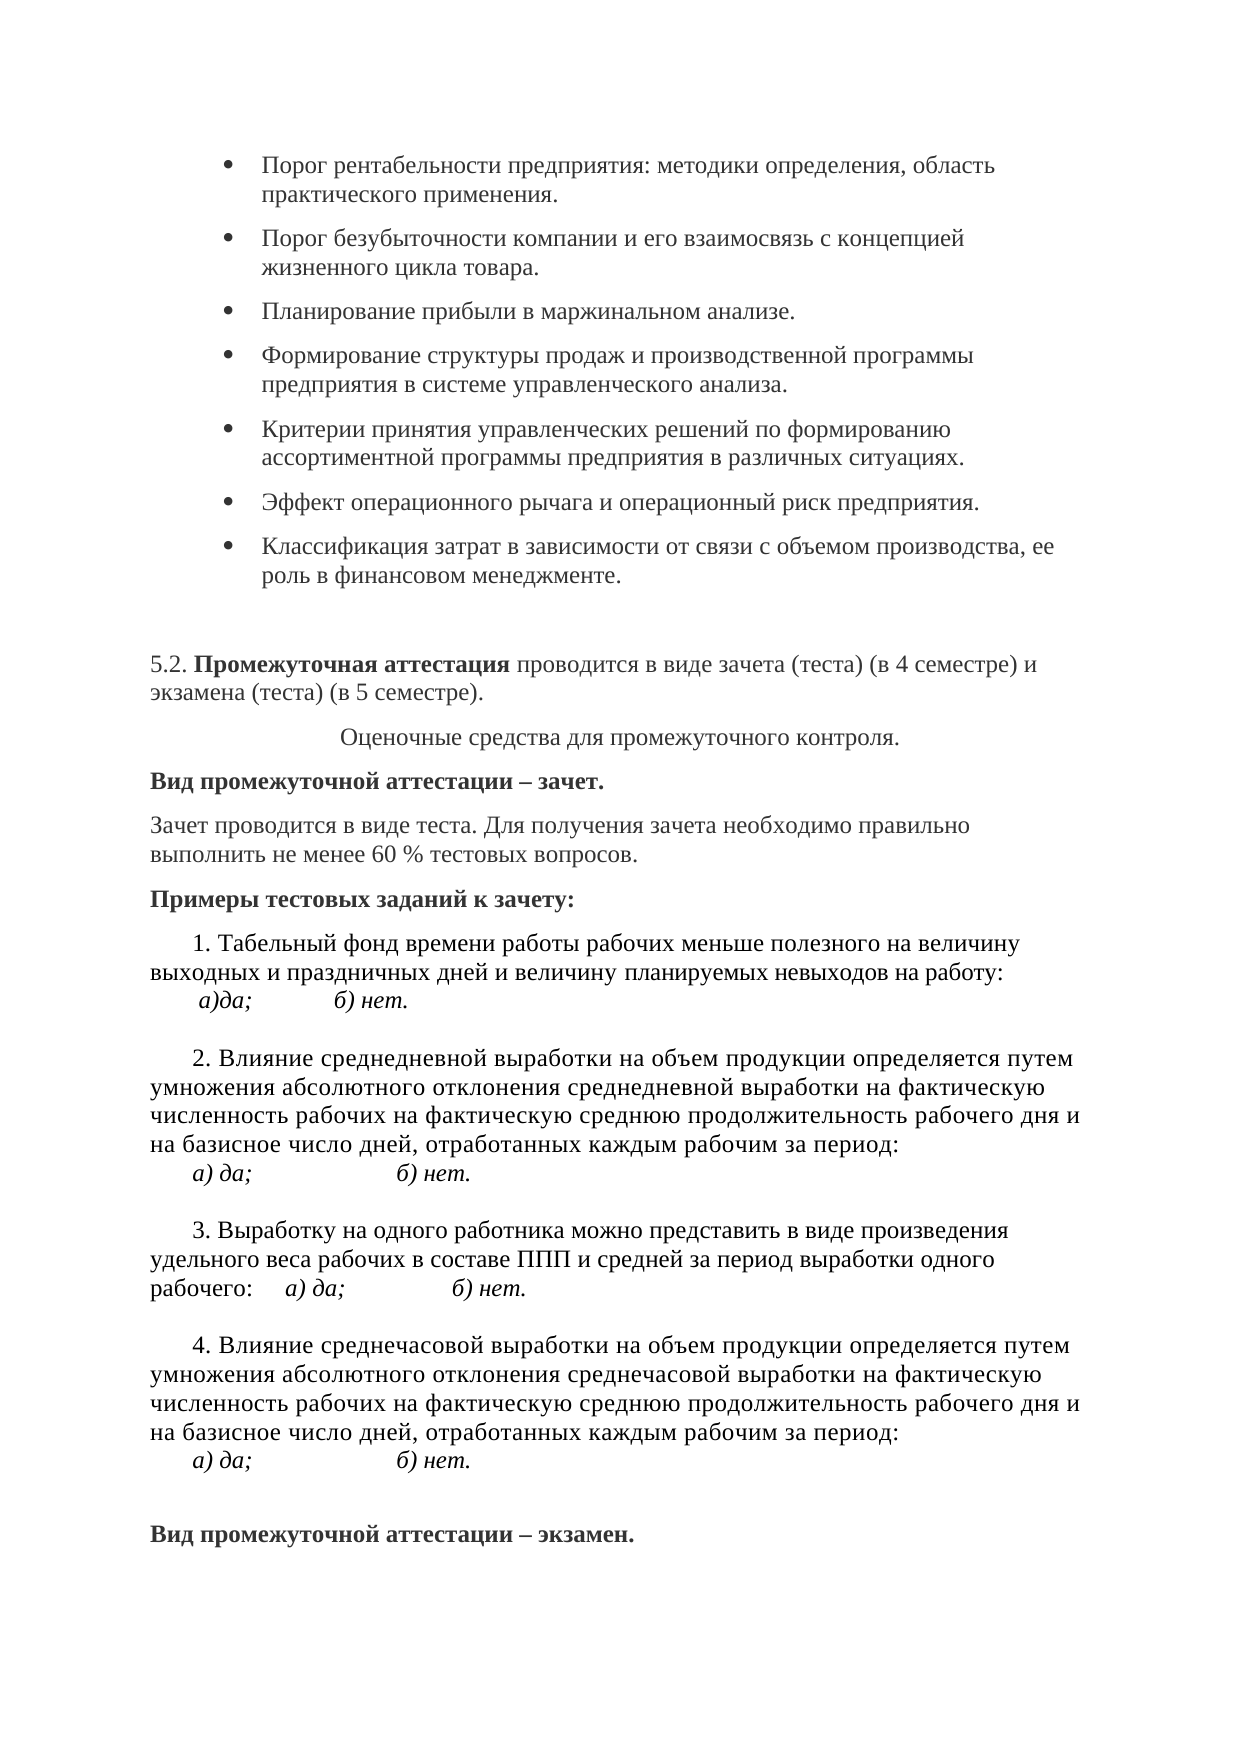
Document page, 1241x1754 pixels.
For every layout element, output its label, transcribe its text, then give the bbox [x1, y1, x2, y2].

text а)да; б) нет. [150, 986, 1090, 1014]
text Примеры тестовых заданий к зачету: [150, 884, 1090, 912]
list Формирование структуры продаж и производственной программы предприятия в системе управленческого анализа. [224, 341, 1090, 398]
text 3. Выработку на одного работника можно представить в виде произведения удельного веса рабочих в составе ППП и средней за период выработки одного рабочего: а) да; б) нет. [150, 1216, 1090, 1302]
list Порог рентабельности предприятия: методики определения, область практического применения. [224, 150, 1090, 207]
text Вид промежуточной аттестации – экзамен. [150, 1519, 1090, 1547]
text Оценочные средства для промежуточного контроля. [150, 722, 1090, 751]
list Критерии принятия управленческих решений по формированию ассортиментной программы предприятия в различных ситуациях. [224, 414, 1090, 471]
text а) да; б) нет. [150, 1446, 1090, 1474]
text Зачет проводится в виде теста. Для получения зачета необходимо правильно выполнить не менее 60 % тестовых вопросов. [150, 811, 1090, 868]
text 2. Влияние среднедневной выработки на объем продукции определяется путем умножения абсолютного отклонения среднедневной выработки на фактическую численность рабочих на фактическую среднюю продолжительность рабочего дня и на базисное число дней, отработанных каждым рабочим за период: [150, 1043, 1090, 1158]
list Классификация затрат в зависимости от связи с объемом производства, ее роль в финансовом менеджменте. [224, 531, 1090, 589]
list Эффект операционного рычага и операционный риск предприятия. [224, 487, 1090, 516]
text 5.2. Промежуточная аттестация проводится в виде зачета (теста) (в 4 семестре) и экзамена (теста) (в 5 семестре). [150, 649, 1090, 706]
text Вид промежуточной аттестации – зачет. [150, 766, 1090, 795]
text 4. Влияние среднечасовой выработки на объем продукции определяется путем умножения абсолютного отклонения среднечасовой выработки на фактическую численность рабочих на фактическую среднюю продолжительность рабочего дня и на базисное число дней, отработанных каждым рабочим за период: [150, 1331, 1090, 1446]
text 1. Табельный фонд времени работы рабочих меньше полезного на величину выходных и праздничных дней и величину планируемых невыходов на работу: [150, 928, 1090, 986]
list Порог безубыточности компании и его взаимосвязь с концепцией жизненного цикла товара. [224, 223, 1090, 281]
text а) да; б) нет. [150, 1158, 1090, 1187]
list Планирование прибыли в маржинальном анализе. [224, 296, 1090, 325]
